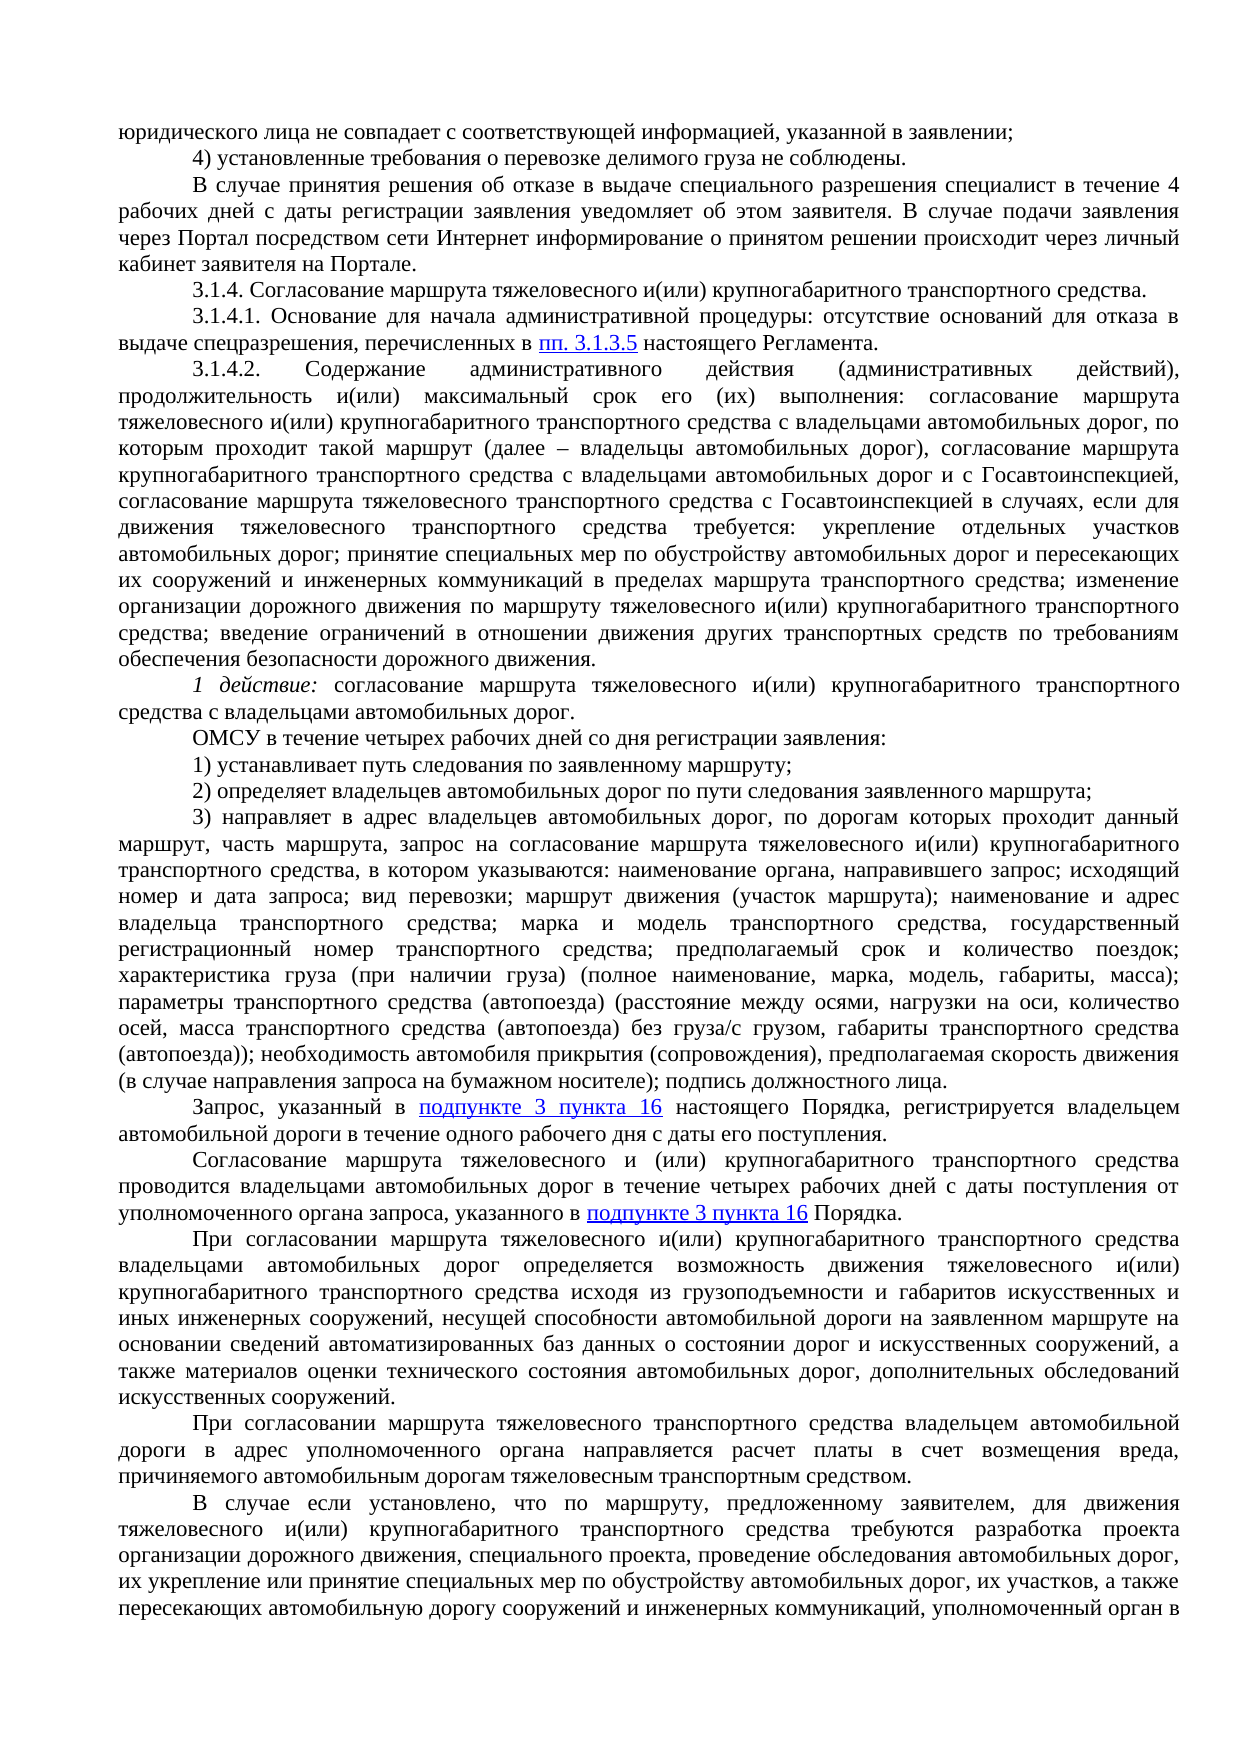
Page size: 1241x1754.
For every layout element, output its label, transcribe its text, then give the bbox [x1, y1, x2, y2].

text При согласовании маршрута тяжеловесного транспортного средства владельцем автомобильной дороги в адрес уполномоченного органа направляется расчет платы в счет возмещения вреда, причиняемого автомобильным дорогам тяжеловесным транспортным средством. [118, 1409, 1181, 1488]
text Согласование маршрута тяжеловесного и (или) крупногабаритного транспортного средства проводится владельцами автомобильных дорог в течение четырех рабочих дней с даты поступления от уполномоченного органа запроса, указанного в подпункте 3 пункта 16 Порядка. [118, 1146, 1181, 1225]
text 1 действие: согласование маршрута тяжеловесного и(или) крупногабаритного транспортного средства с владельцами автомобильных дорог. [118, 672, 1181, 724]
text ОМСУ в течение четырех рабочих дней со дня регистрации заявления: [118, 724, 1181, 751]
text В случае принятия решения об отказе в выдаче специального разрешения специалист в течение 4 рабочих дней с даты регистрации заявления уведомляет об этом заявителя. В случае подачи заявления через Портал посредством сети Интернет информирование о принятом решении происходит через личный кабинет заявителя на Портале. [118, 171, 1181, 276]
text 2) определяет владельцев автомобильных дорог по пути следования заявленного маршрута; [118, 777, 1181, 803]
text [118, 1488, 1181, 1620]
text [118, 118, 1181, 144]
text 3) направляет в адрес владельцев автомобильных дорог, по дорогам которых проходит данный маршрут, часть маршрута, запрос на согласование маршрута тяжеловесного и(или) крупногабаритного транспортного средства, в котором указываются: наименование органа, направившего запрос; исходящий номер и дата запроса; вид перевозки; маршрут движения (участок маршрута); наименование и адрес владельца транспортного средства; марка и модель транспортного средства, государственный регистрационный номер транспортного средства; предполагаемый срок и количество поездок; характеристика груза (при наличии груза) (полное наименование, марка, модель, габариты, масса); параметры транспортного средства (автопоезда) (расстояние между осями, нагрузки на оси, количество осей, масса транспортного средства (автопоезда) без груза/с грузом, габариты транспортного средства (автопоезда)); необходимость автомобиля прикрытия (сопровождения), предполагаемая скорость движения (в случае направления запроса на бумажном носителе); подпись должностного лица. [118, 803, 1181, 1093]
text 3.1.4.2. Содержание административного действия (административных действий), продолжительность и(или) максимальный срок его (их) выполнения: согласование маршрута тяжеловесного и(или) крупногабаритного транспортного средства с владельцами автомобильных дорог, по которым проходит такой маршрут (далее – владельцы автомобильных дорог), согласование маршрута крупногабаритного транспортного средства с владельцами автомобильных дорог и с Госавтоинспекцией, согласование маршрута тяжеловесного транспортного средства с Госавтоинспекцией в случаях, если для движения тяжеловесного транспортного средства требуется: укрепление отдельных участков автомобильных дорог; принятие специальных мер по обустройству автомобильных дорог и пересекающих их сооружений и инженерных коммуникаций в пределах маршрута транспортного средства; изменение организации дорожного движения по маршруту тяжеловесного и(или) крупногабаритного транспортного средства; введение ограничений в отношении движения других транспортных средств по требованиям обеспечения безопасности дорожного движения. [118, 355, 1181, 672]
text 3.1.4. Согласование маршрута тяжеловесного и(или) крупногабаритного транспортного средства. [118, 276, 1181, 303]
text Запрос, указанный в подпункте 3 пункта 16 настоящего Порядка, регистрируется владельцем автомобильной дороги в течение одного рабочего дня с даты его поступления. [118, 1093, 1181, 1146]
text 3.1.4.1. Основание для начала административной процедуры: отсутствие оснований для отказа в выдаче спецразрешения, перечисленных в пп. 3.1.3.5 настоящего Регламента. [118, 303, 1181, 355]
text 4) установленные требования о перевозке делимого груза не соблюдены. [118, 144, 1181, 171]
text 1) устанавливает путь следования по заявленному маршруту; [118, 751, 1181, 777]
text При согласовании маршрута тяжеловесного и(или) крупногабаритного транспортного средства владельцами автомобильных дорог определяется возможность движения тяжеловесного и(или) крупногабаритного транспортного средства исходя из грузоподъемности и габаритов искусственных и иных инженерных сооружений, несущей способности автомобильной дороги на заявленном маршруте на основании сведений автоматизированных баз данных о состоянии дорог и искусственных сооружений, а также материалов оценки технического состояния автомобильных дорог, дополнительных обследований искусственных сооружений. [118, 1225, 1181, 1409]
